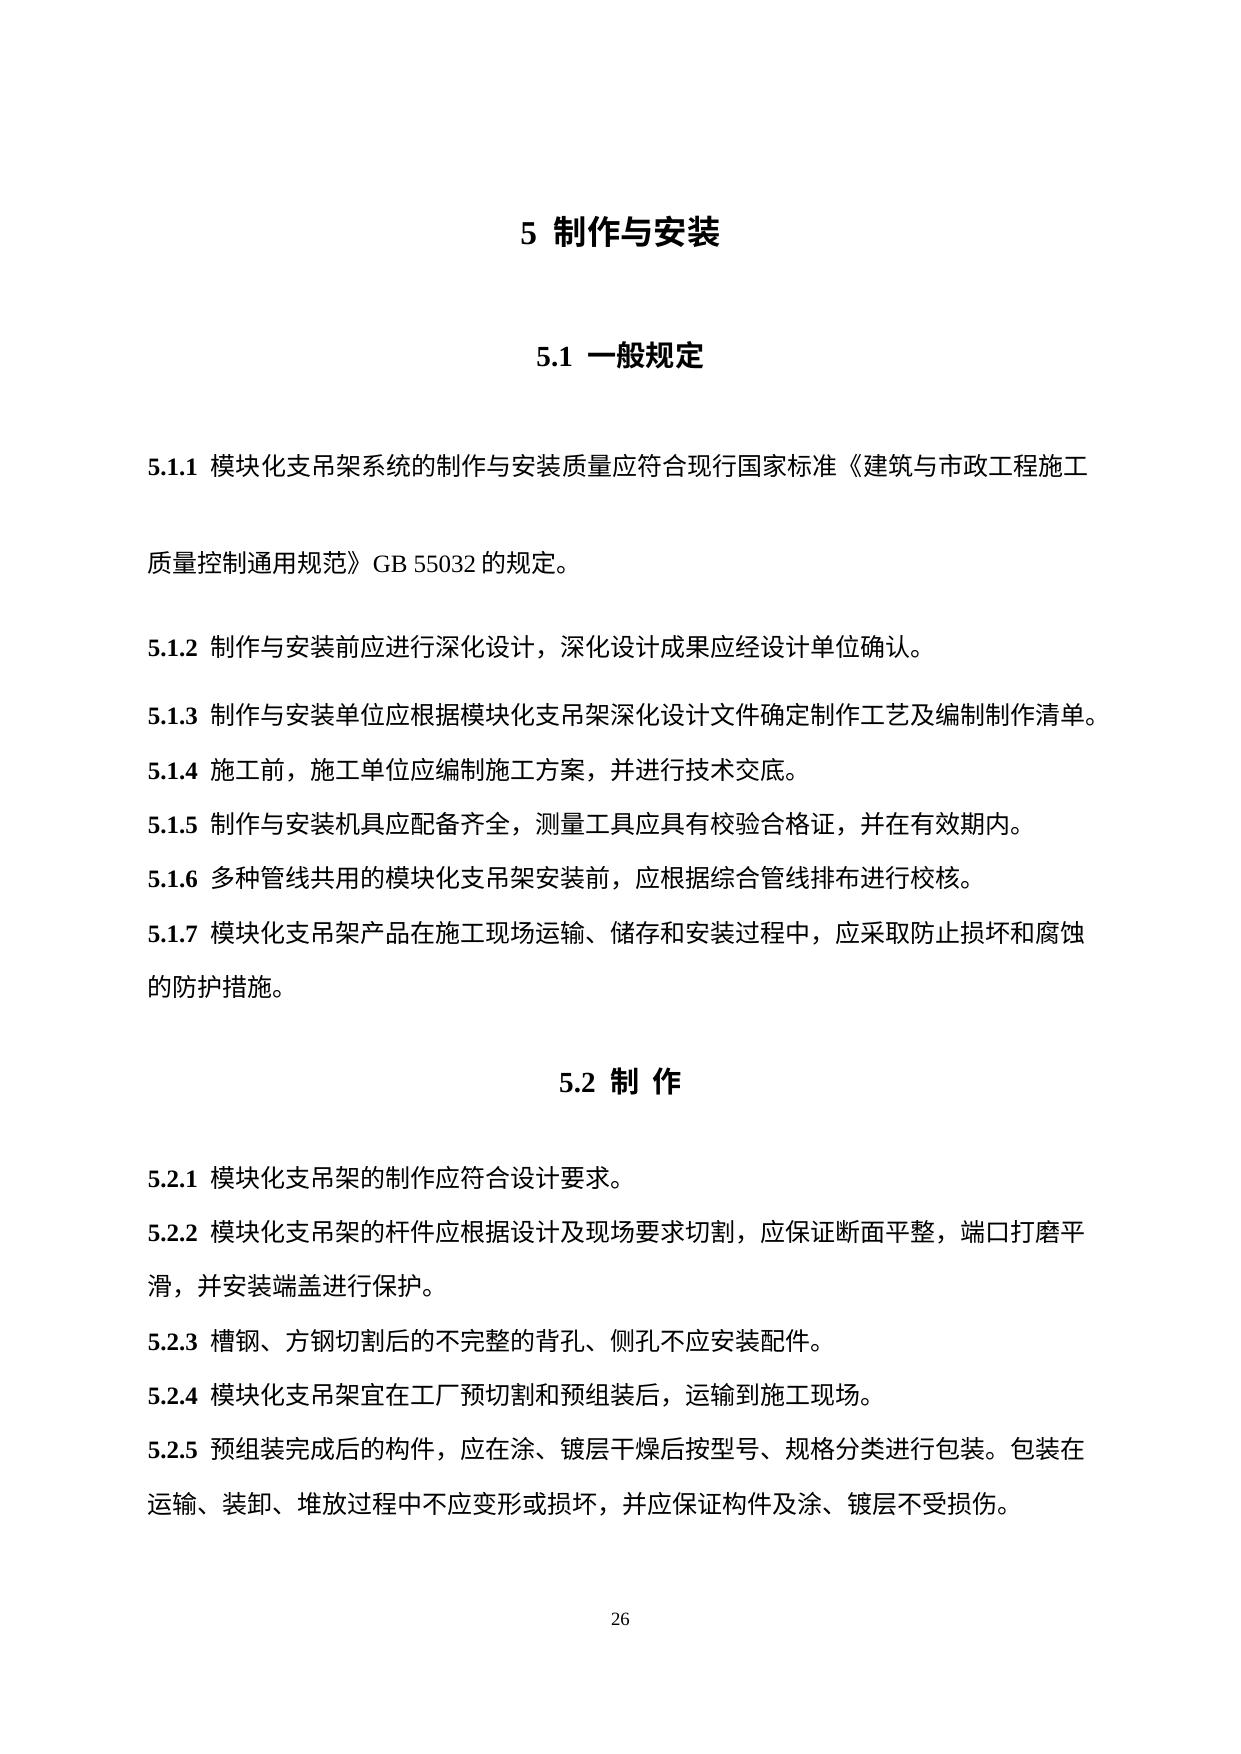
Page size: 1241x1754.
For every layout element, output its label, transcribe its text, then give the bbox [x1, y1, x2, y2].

text 5.1.1 模块化支吊架系统的制作与安装质量应符合现行国家标准《建筑与市政工程施工质量控制通用规范》GB 55032的规定。 [148, 432, 1093, 594]
text 5.2.3 槽钢、方钢切割后的不完整的背孔、侧孔不应安装配件。 [148, 1321, 1093, 1357]
text 5.1.5 制作与安装机具应配备齐全，测量工具应具有校验合格证，并在有效期内。 [148, 804, 1093, 841]
text 5.1.3 制作与安装单位应根据模块化支吊架深化设计文件确定制作工艺及编制制作清单。 [148, 696, 1093, 732]
text 5.2.2 模块化支吊架的杆件应根据设计及现场要求切割，应保证断面平整，端口打磨平滑，并安装端盖进行保护。 [148, 1212, 1093, 1303]
text 5 制作与安装 [148, 197, 1093, 262]
text 5.1.6 多种管线共用的模块化支吊架安装前，应根据综合管线排布进行校核。 [148, 859, 1093, 895]
text 5.1 一般规定 [148, 321, 1093, 386]
text 5.1.4 施工前，施工单位应编制施工方案，并进行技术交底。 [148, 750, 1093, 786]
text 5.2.4 模块化支吊架宜在工厂预切割和预组装后，运输到施工现场。 [148, 1376, 1093, 1412]
text 5.2.1 模块化支吊架的制作应符合设计要求。 [148, 1158, 1093, 1194]
text 5.2 制 作 [148, 1047, 1093, 1112]
text 5.2.5 预组装完成后的构件，应在涂、镀层干燥后按型号、规格分类进行包装。包装在运输、装卸、堆放过程中不应变形或损坏，并应保证构件及涂、镀层不受损伤。 [148, 1430, 1093, 1521]
text 5.1.7 模块化支吊架产品在施工现场运输、储存和安装过程中，应采取防止损坏和腐蚀的防护措施。 [148, 913, 1093, 1004]
text 5.1.2 制作与安装前应进行深化设计，深化设计成果应经设计单位确认。 [148, 613, 1093, 678]
